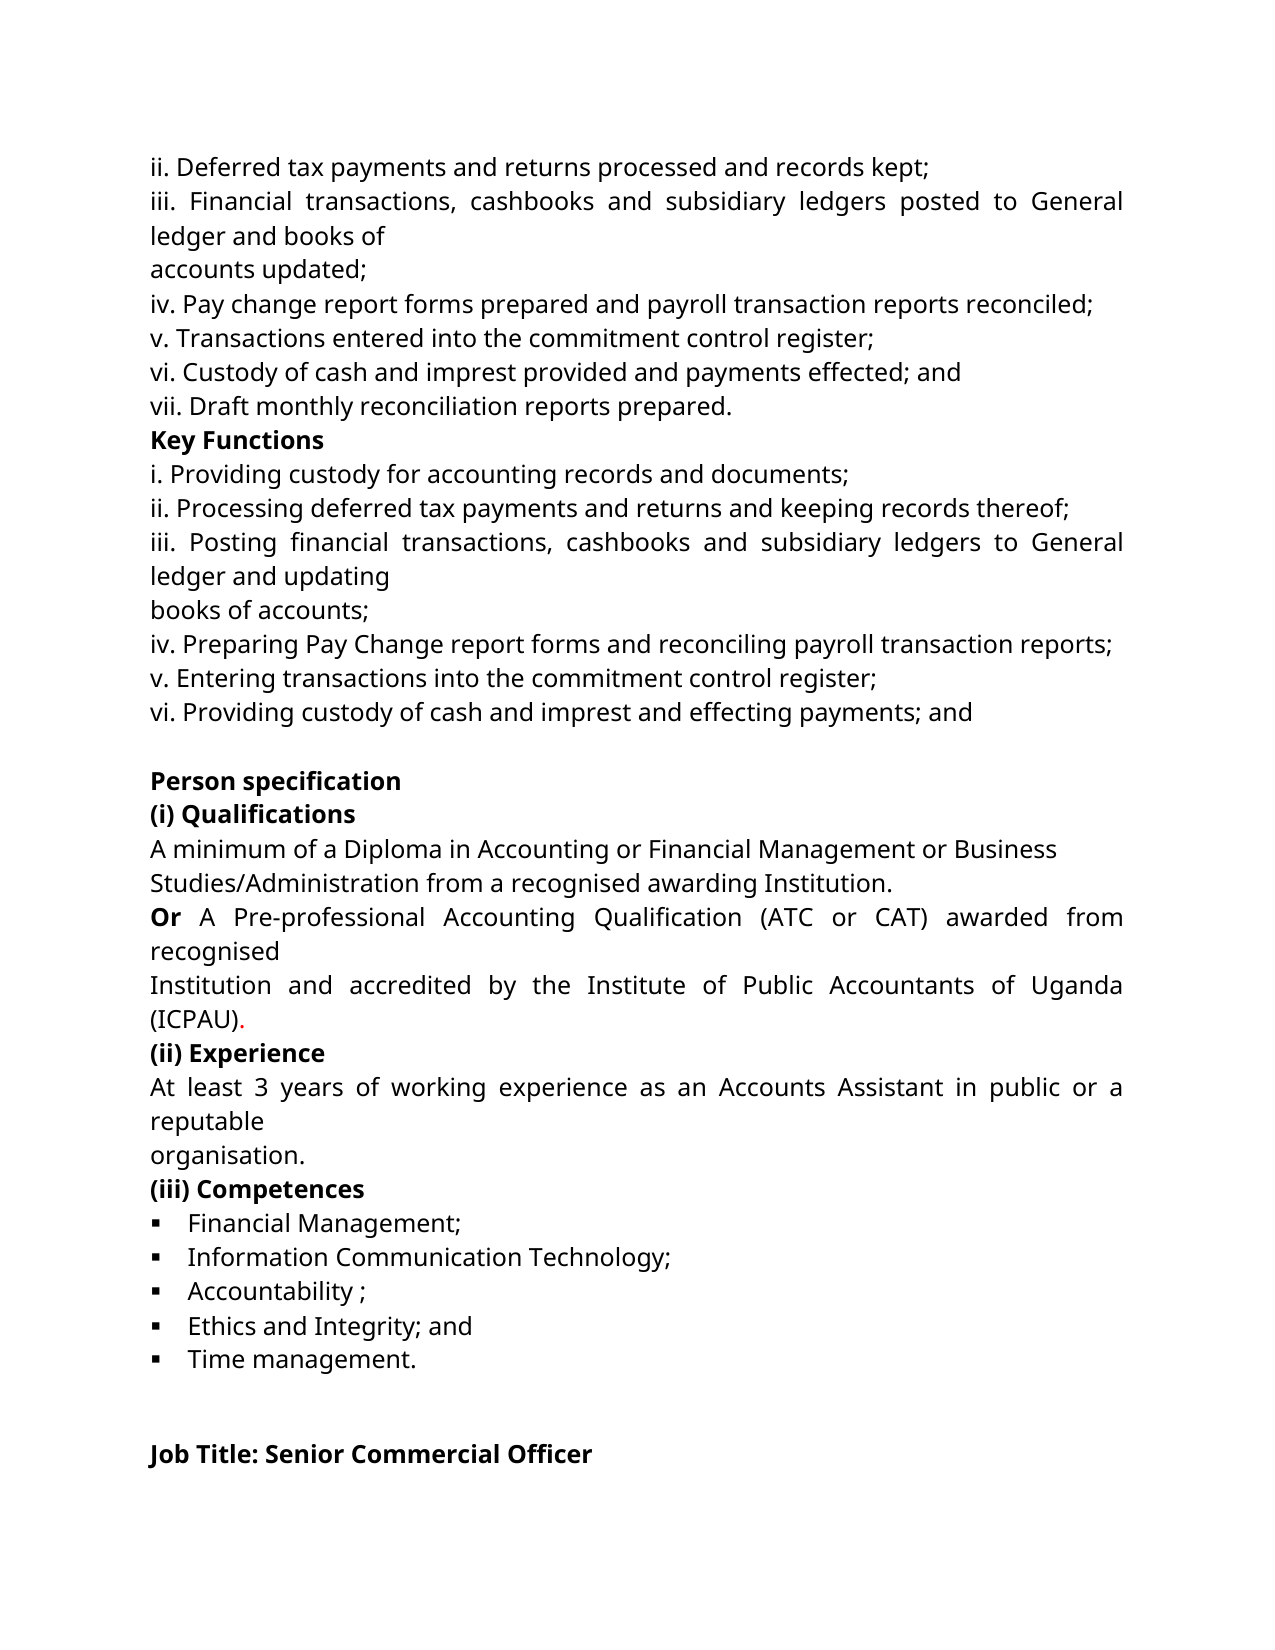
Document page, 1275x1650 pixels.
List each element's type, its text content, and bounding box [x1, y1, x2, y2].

text (i) Qualifications [150, 797, 1125, 831]
list Key Functions [150, 422, 1125, 457]
text ii. Processing deferred tax payments and returns and keeping records thereof; [150, 491, 1125, 525]
text vi. Providing custody of cash and imprest and effecting payments; and [150, 695, 1125, 729]
list Time management. [150, 1342, 1125, 1376]
text organisation. [150, 1138, 1125, 1172]
text Institution and accredited by the Institute of Public Accountants of Uganda (ICPAU). [150, 967, 1125, 1036]
text At least 3 years of working experience as an Accounts Assistant in public or a reputable [150, 1070, 1125, 1138]
text v. Entering transactions into the commitment control register; [150, 661, 1125, 695]
text iii. Posting financial transactions, cashbooks and subsidiary ledgers to General ledger and updating [150, 525, 1125, 593]
text Studies/Administration from a recognised awarding Institution. [150, 865, 1125, 899]
text v. Transactions entered into the commitment control register; [150, 320, 1125, 354]
text (ii) Experience [150, 1036, 1125, 1070]
text Person specification [150, 763, 1125, 797]
list Financial Management; [150, 1206, 1125, 1240]
text iv. Preparing Pay Change report forms and reconciling payroll transaction reports; [150, 627, 1125, 661]
text iv. Pay change report forms prepared and payroll transaction reports reconciled; [150, 286, 1125, 320]
text Job Title: Senior Commercial Officer [150, 1436, 1125, 1470]
text accounts updated; [150, 252, 1125, 286]
text A minimum of a Diploma in Accounting or Financial Management or Business [150, 831, 1125, 865]
text ii. Deferred tax payments and returns processed and records kept; [150, 150, 1125, 184]
text iii. Financial transactions, cashbooks and subsidiary ledgers posted to General ledger and books of [150, 184, 1125, 252]
list Ethics and Integrity; and [150, 1308, 1125, 1342]
text Or A Pre-professional Accounting Qualification (ATC or CAT) awarded from recognised [150, 899, 1125, 967]
list Accountability ; [150, 1274, 1125, 1308]
text (iii) Competences [150, 1172, 1125, 1206]
text vi. Custody of cash and imprest provided and payments effected; and [150, 354, 1125, 388]
list Information Communication Technology; [150, 1240, 1125, 1274]
text i. Providing custody for accounting records and documents; [150, 457, 1125, 491]
text vii. Draft monthly reconciliation reports prepared. [150, 388, 1125, 422]
text books of accounts; [150, 593, 1125, 627]
